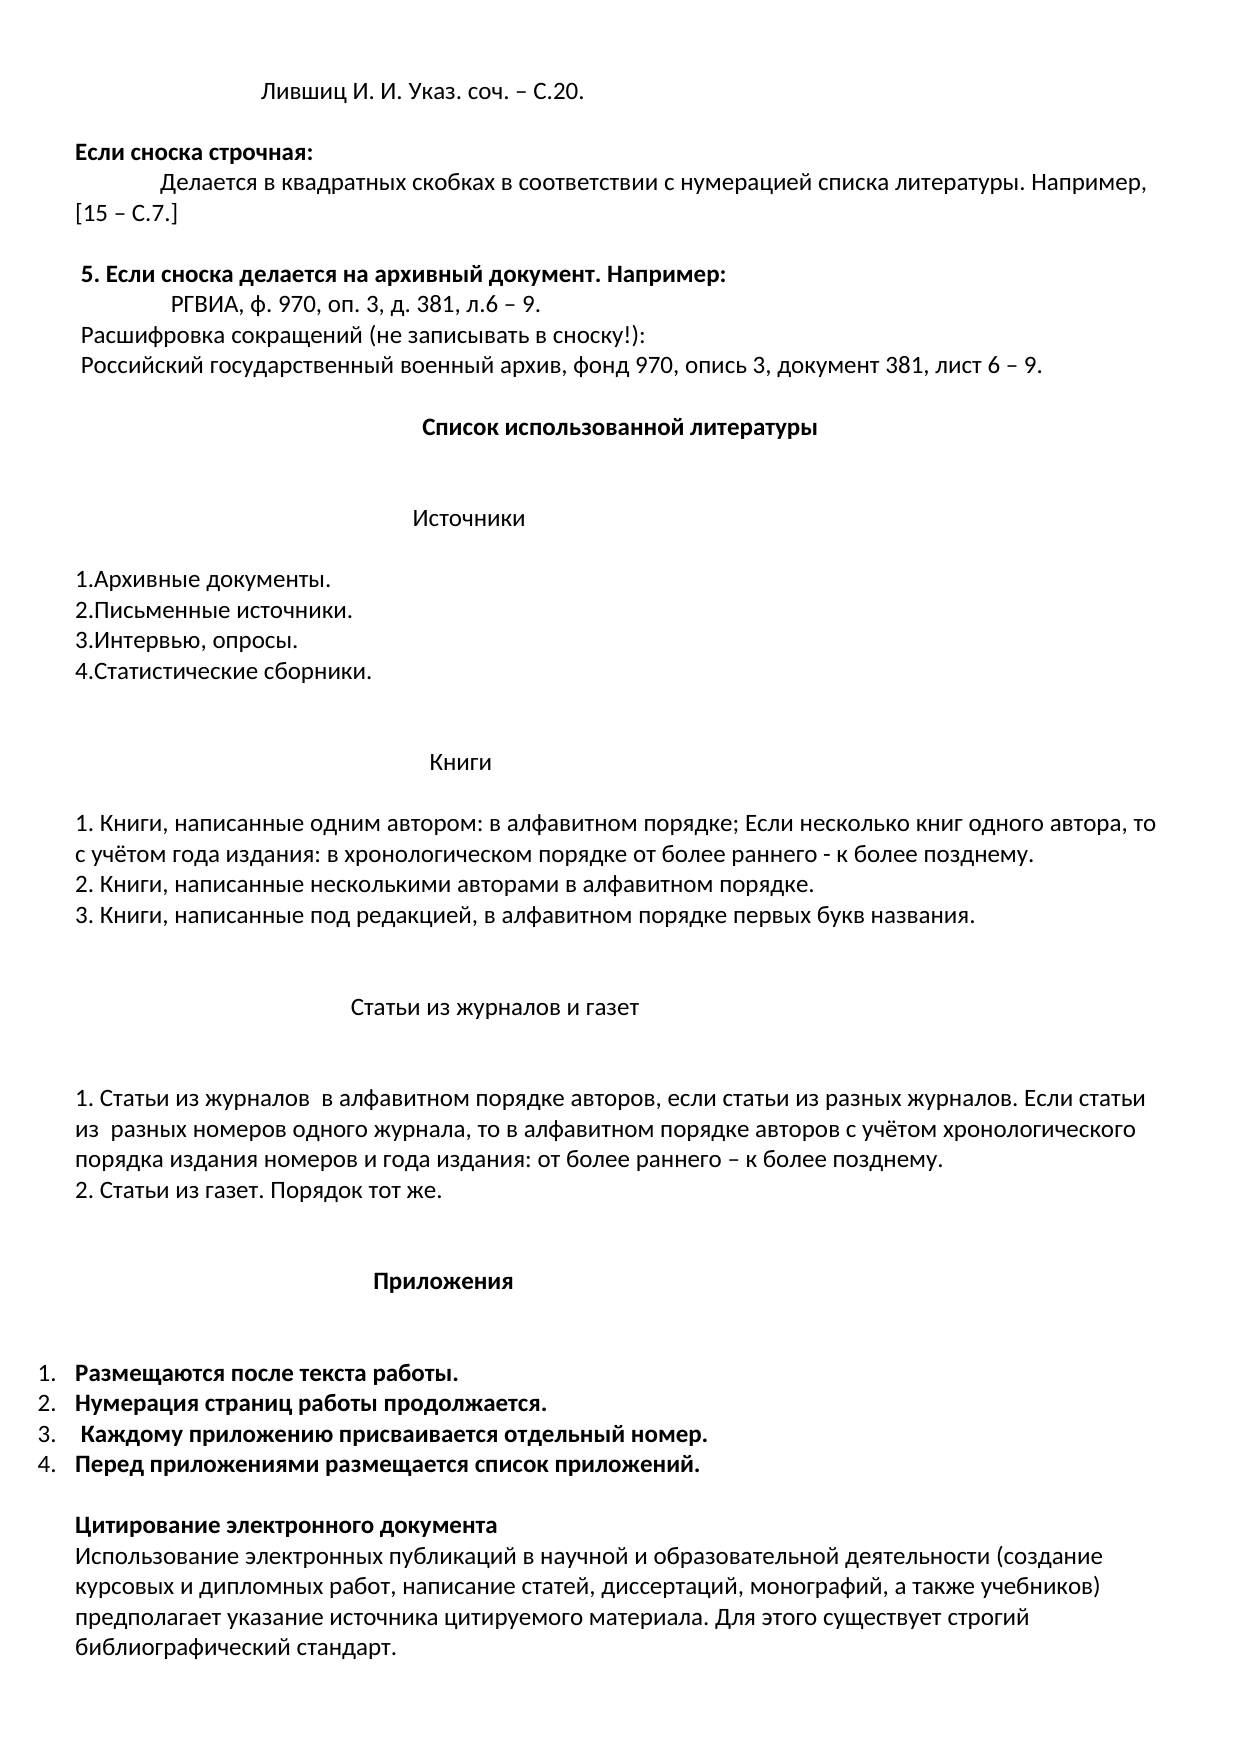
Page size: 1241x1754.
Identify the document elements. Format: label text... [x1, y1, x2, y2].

text 5. Если сноска делается на архивный документ. Например: [75, 258, 1165, 289]
text Источники [75, 502, 1165, 533]
text Цитирование электронного документа [75, 1509, 1165, 1540]
text 2. Книги, написанные несколькими авторами в алфавитном порядке. [75, 868, 1165, 899]
text Книги [75, 746, 1165, 777]
text 3. Книги, написанные под редакцией, в алфавитном порядке первых букв названия. [75, 899, 1165, 929]
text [75, 1540, 1165, 1662]
text Приложения [75, 1265, 1165, 1296]
list Нумерация страниц работы продолжается. [37, 1387, 1165, 1418]
text Список использованной литературы [75, 411, 1165, 441]
text Лившиц И. И. Указ. соч. – С.20. [75, 75, 1165, 106]
text 2. Статьи из газет. Порядок тот же. [75, 1174, 1165, 1204]
text 3.Интервью, опросы. [75, 624, 1165, 655]
text РГВИА, ф. 970, оп. 3, д. 381, л.6 – 9. [75, 289, 1165, 319]
text Если сноска строчная: [75, 136, 1165, 167]
list Размещаются после текста работы. [37, 1357, 1165, 1387]
list Каждому приложению присваивается отдельный номер. [37, 1418, 1165, 1448]
text Делается в квадратных скобках в соответствии с нумерацией списка литературы. Например, [15 – С.7.] [75, 167, 1165, 228]
text Российский государственный военный архив, фонд 970, опись 3, документ 381, лист 6 – 9. [75, 350, 1165, 380]
text 4.Статистические сборники. [75, 655, 1165, 685]
text 2.Письменные источники. [75, 594, 1165, 624]
text 1. Книги, написанные одним автором: в алфавитном порядке; Если несколько книг одного автора, то с учётом года издания: в хронологическом порядке от более раннего - к более позднему. [75, 807, 1165, 868]
text Расшифровка сокращений (не записывать в сноску!): [75, 319, 1165, 350]
list Перед приложениями размещается список приложений. [37, 1448, 1165, 1479]
text 1.Архивные документы. [75, 563, 1165, 594]
text 1. Статьи из журналов в алфавитном порядке авторов, если статьи из разных журналов. Если статьи из разных номеров одного журнала, то в алфавитном порядке авторов с учётом хронологического порядка издания номеров и года издания: от более раннего – к более позднему. [75, 1082, 1165, 1174]
text Статьи из журналов и газет [75, 991, 1165, 1021]
